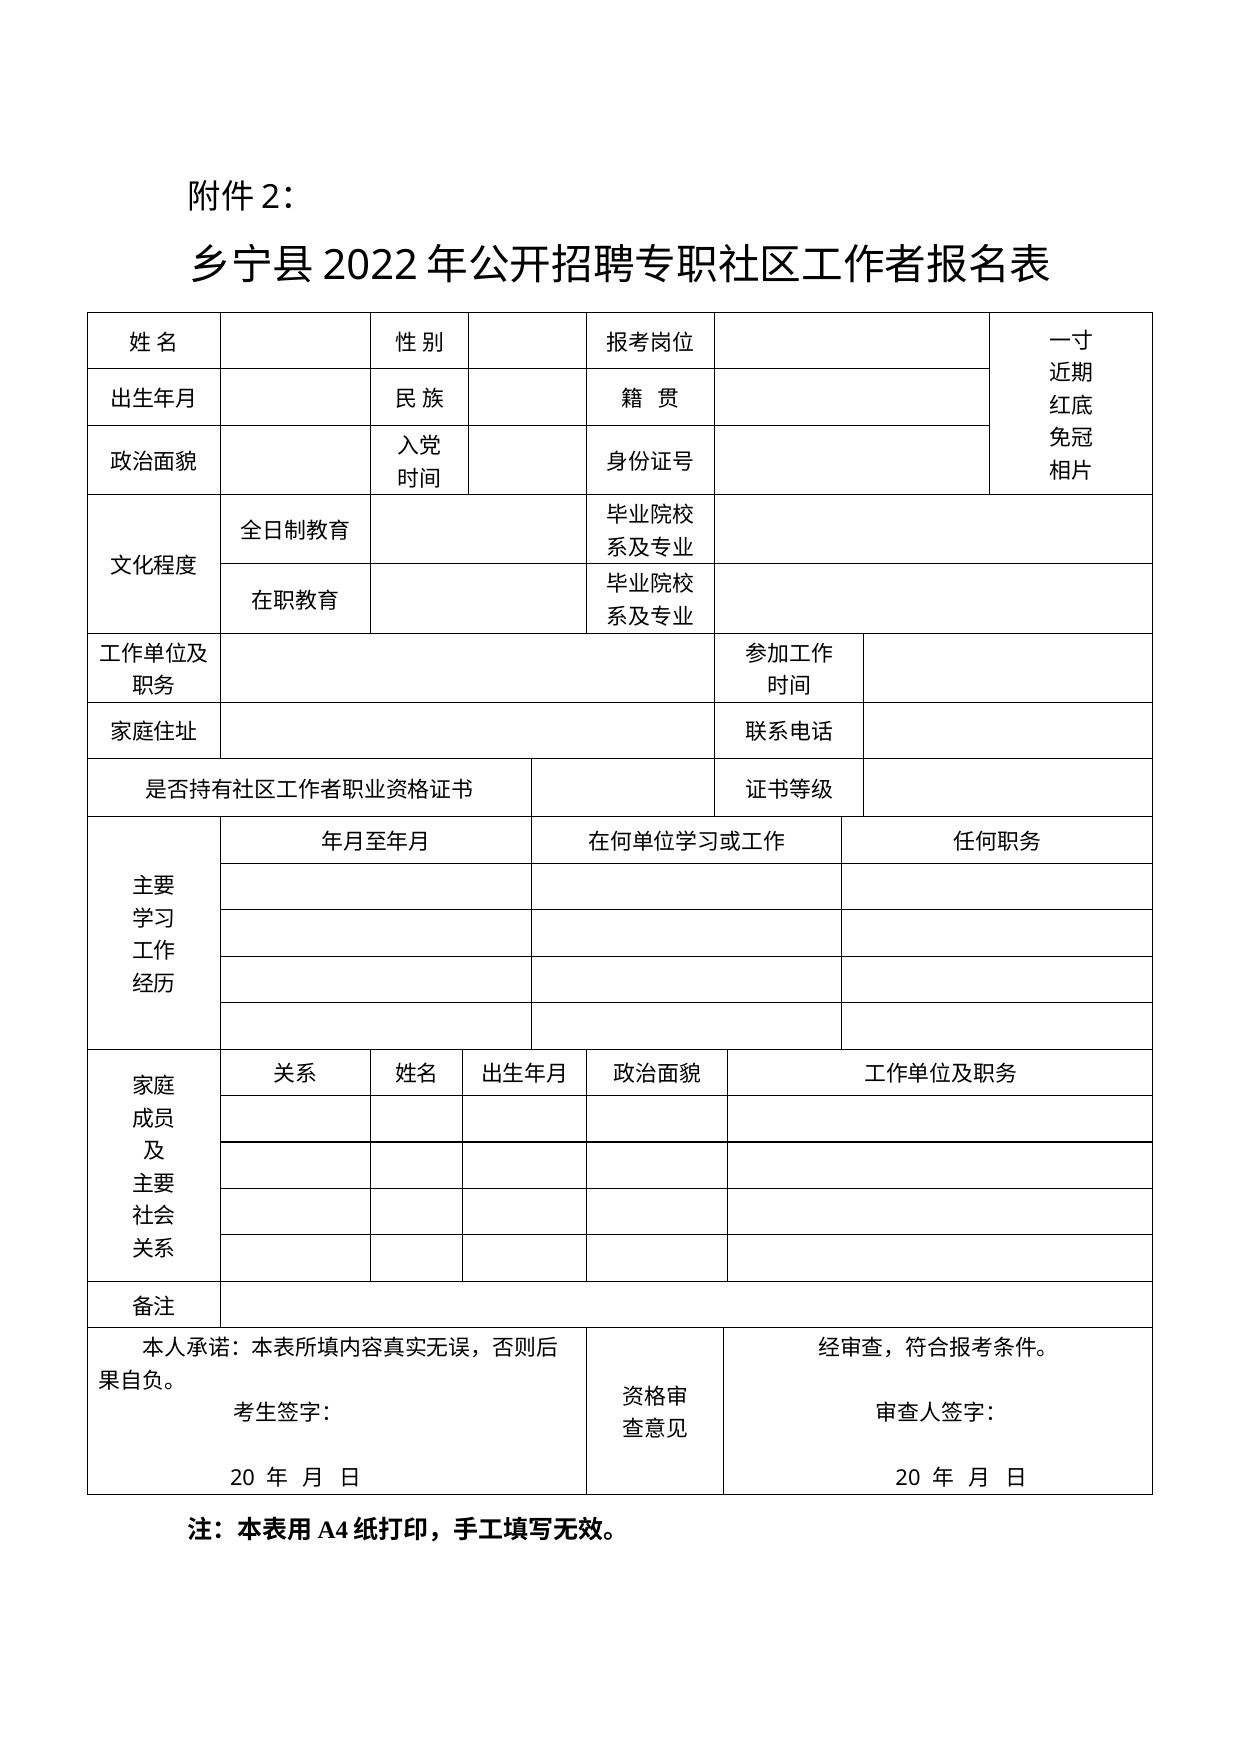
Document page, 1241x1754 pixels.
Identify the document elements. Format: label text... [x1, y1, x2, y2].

table_cell [842, 1003, 1152, 1048]
table_cell [864, 759, 1152, 816]
table_cell 家庭住址 [88, 703, 220, 757]
table_cell [221, 426, 370, 494]
table_cell [715, 495, 1152, 563]
table_cell 毕业院校 系及专业 [587, 564, 714, 632]
table_cell [728, 1189, 1152, 1234]
table_cell [842, 864, 1152, 909]
table_cell 全日制教育 [221, 495, 370, 563]
table_cell [532, 759, 714, 816]
table_cell 资格审 查意见 [587, 1328, 723, 1494]
table_cell 毕业院校 系及专业 [587, 495, 714, 563]
table_cell [221, 703, 714, 757]
table_cell [469, 313, 586, 368]
table_cell [371, 495, 586, 563]
table_cell 文化程度 [88, 495, 220, 632]
table_cell [463, 1143, 586, 1188]
table_cell 政治面貌 [587, 1050, 727, 1095]
table_cell 证书等级 [715, 759, 863, 816]
table_cell [221, 1189, 370, 1234]
table_cell 姓名 [371, 1050, 462, 1095]
table_cell [587, 1235, 727, 1281]
table_cell [842, 910, 1152, 956]
table_cell 家庭 成员 及 主要 社会 关系 [88, 1050, 220, 1281]
table_cell [221, 864, 531, 909]
table_cell [221, 1282, 1152, 1327]
table_cell [221, 1143, 370, 1188]
text 注：本表用A4纸打印，手工填写无效。 [187, 1495, 1053, 1560]
table_cell 一寸 近期 红底 免冠 相片 [990, 313, 1152, 494]
table_cell 关系 [221, 1050, 370, 1095]
table_cell [371, 564, 586, 632]
table_cell 在何单位学习或工作 [532, 817, 841, 863]
table_cell [864, 703, 1152, 757]
table_cell [221, 1235, 370, 1281]
table_cell [532, 864, 841, 909]
table_cell 姓 名 [88, 313, 220, 368]
table_cell [463, 1235, 586, 1281]
table_cell 联系电话 [715, 703, 863, 757]
table_cell [587, 1143, 727, 1188]
table_cell [371, 1235, 462, 1281]
table_cell [715, 564, 1152, 632]
table_cell 任何职务 [842, 817, 1152, 863]
table_cell [221, 957, 531, 1002]
table_cell [221, 1003, 531, 1048]
table_cell [221, 1096, 370, 1141]
table_cell 本人承诺：本表所填内容真实无误，否则后果自负。 考生签字： 20 年 月 日 [88, 1328, 586, 1494]
table_cell [532, 910, 841, 956]
table_cell [587, 1189, 727, 1234]
table_cell 工作单位及职务 [88, 634, 220, 702]
table_cell 入党 时间 [371, 426, 468, 494]
table_cell [371, 1096, 462, 1141]
table_cell [371, 1143, 462, 1188]
table_cell 出生年月 [88, 369, 220, 425]
table_header 乡宁县2022年公开招聘专职社区工作者报名表 [87, 227, 1153, 312]
table_cell [532, 1003, 841, 1048]
table_cell 报考岗位 [587, 313, 714, 368]
table_cell 参加工作 时间 [715, 634, 863, 702]
table_cell 出生年月 [463, 1050, 586, 1095]
table_cell [469, 369, 586, 425]
table_cell [371, 1189, 462, 1234]
table_cell [469, 426, 586, 494]
table_cell [728, 1096, 1152, 1141]
table_cell 工作单位及职务 [728, 1050, 1152, 1095]
table_cell 在职教育 [221, 564, 370, 632]
table_cell 经审查，符合报考条件。 审查人签字： 20 年 月 日 [724, 1328, 1152, 1494]
table_cell [532, 957, 841, 1002]
table_cell [463, 1096, 586, 1141]
table_cell [463, 1189, 586, 1234]
table_cell 身份证号 [587, 426, 714, 494]
table_cell [728, 1235, 1152, 1281]
table_cell 性 别 [371, 313, 468, 368]
table_cell 民 族 [371, 369, 468, 425]
table_cell [221, 910, 531, 956]
table_cell 主要 学习 工作 经历 [88, 817, 220, 1048]
table_cell [221, 369, 370, 425]
table_cell 籍 贯 [587, 369, 714, 425]
table_cell [587, 1096, 727, 1141]
text 附件2： [187, 162, 1053, 227]
table_cell [221, 313, 370, 368]
table_cell [715, 426, 989, 494]
table_cell [715, 313, 989, 368]
table_cell 备注 [88, 1282, 220, 1327]
table_cell [728, 1143, 1152, 1188]
table_cell 是否持有社区工作者职业资格证书 [88, 759, 531, 816]
table_cell 年月至年月 [221, 817, 531, 863]
table_cell [221, 634, 714, 702]
table_cell 政治面貌 [88, 426, 220, 494]
table_cell [842, 957, 1152, 1002]
table_cell [864, 634, 1152, 702]
table_cell [715, 369, 989, 425]
